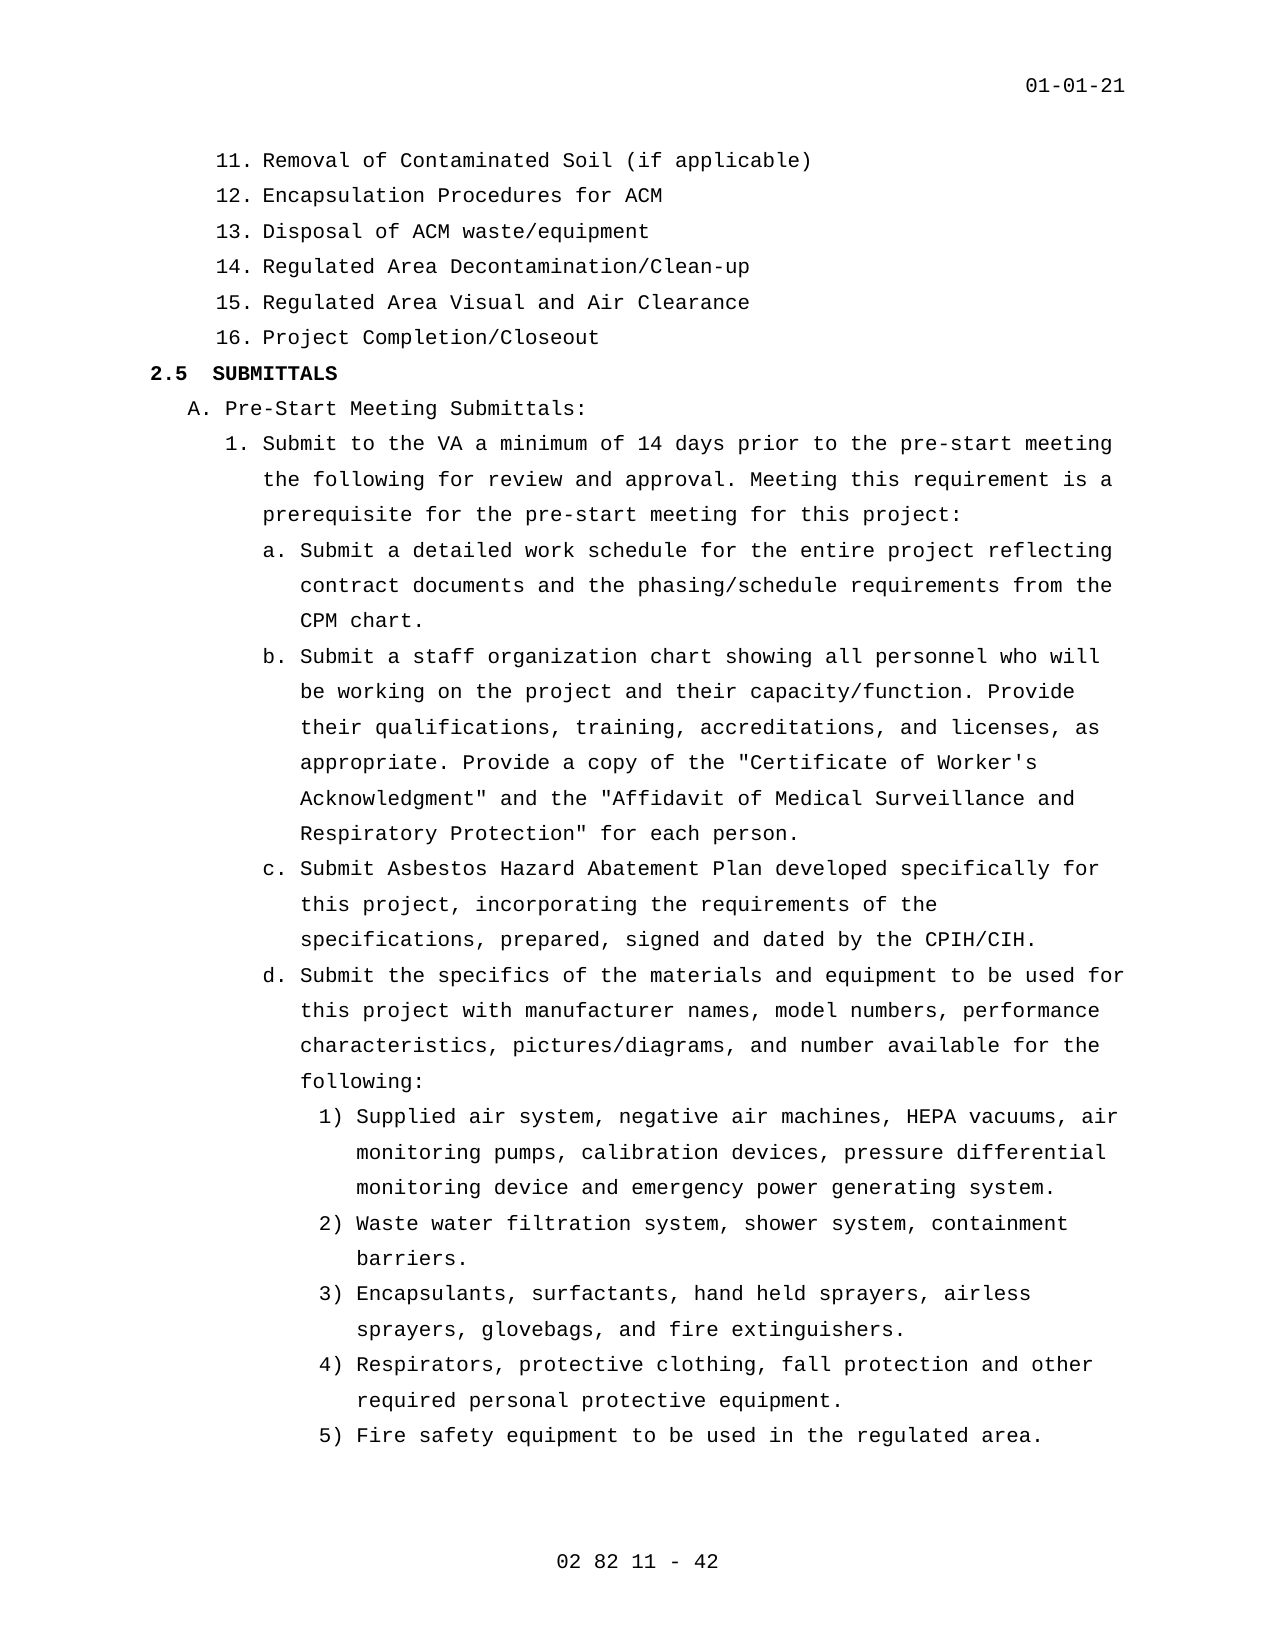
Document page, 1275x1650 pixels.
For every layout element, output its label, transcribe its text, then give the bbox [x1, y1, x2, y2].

list Submit a detailed work schedule for the entire project reflecting contract documents and the phasing/schedule requirements from the CPM chart. [262, 539, 1125, 634]
list Waste water filtration system, shower system, containment barriers. [319, 1212, 1125, 1272]
list SUBMITTALS [150, 362, 1125, 386]
text Pre-Start Meeting Submittals: [187, 398, 1125, 422]
list Fire safety equipment to be used in the regulated area. [319, 1425, 1125, 1449]
list Respirators, protective clothing, fall protection and other required personal protective equipment. [319, 1354, 1125, 1413]
list Removal of Contaminated Soil (if applicable) [216, 150, 1125, 174]
list Supplied air system, negative air machines, HEPA vacuums, air monitoring pumps, calibration devices, pressure differential monitoring device and emergency power generating system. [319, 1106, 1125, 1201]
list Submit a staff organization chart showing all personnel who will be working on the project and their capacity/function. Provide their qualifications, training, accreditations, and licenses, as appropriate. Provide a copy of the "Certificate of Worker's Acknowledgment" and the "Affidavit of Medical Surveillance and Respiratory Protection" for each person. [262, 646, 1125, 847]
list Submit Asbestos Hazard Abatement Plan developed specifically for this project, incorporating the requirements of the specifications, prepared, signed and dated by the CPIH/CIH. [262, 858, 1125, 953]
list Disposal of ACM waste/equipment [216, 221, 1125, 244]
list Submit to the VA a minimum of 14 days prior to the pre-start meeting the following for review and approval. Meeting this requirement is a prerequisite for the pre-start meeting for this project: [225, 433, 1125, 528]
list Regulated Area Decontamination/Clean-up [216, 256, 1125, 280]
list Submit the specifics of the materials and equipment to be used for this project with manufacturer names, model numbers, performance characteristics, pictures/diagrams, and number available for the following: [262, 964, 1125, 1094]
list Regulated Area Visual and Air Clearance [216, 292, 1125, 315]
list Project Completion/Closeout [216, 327, 1125, 351]
list Encapsulants, surfactants, hand held sprayers, airless sprayers, glovebags, and fire extinguishers. [319, 1283, 1125, 1342]
list Encapsulation Procedures for ACM [216, 185, 1125, 209]
